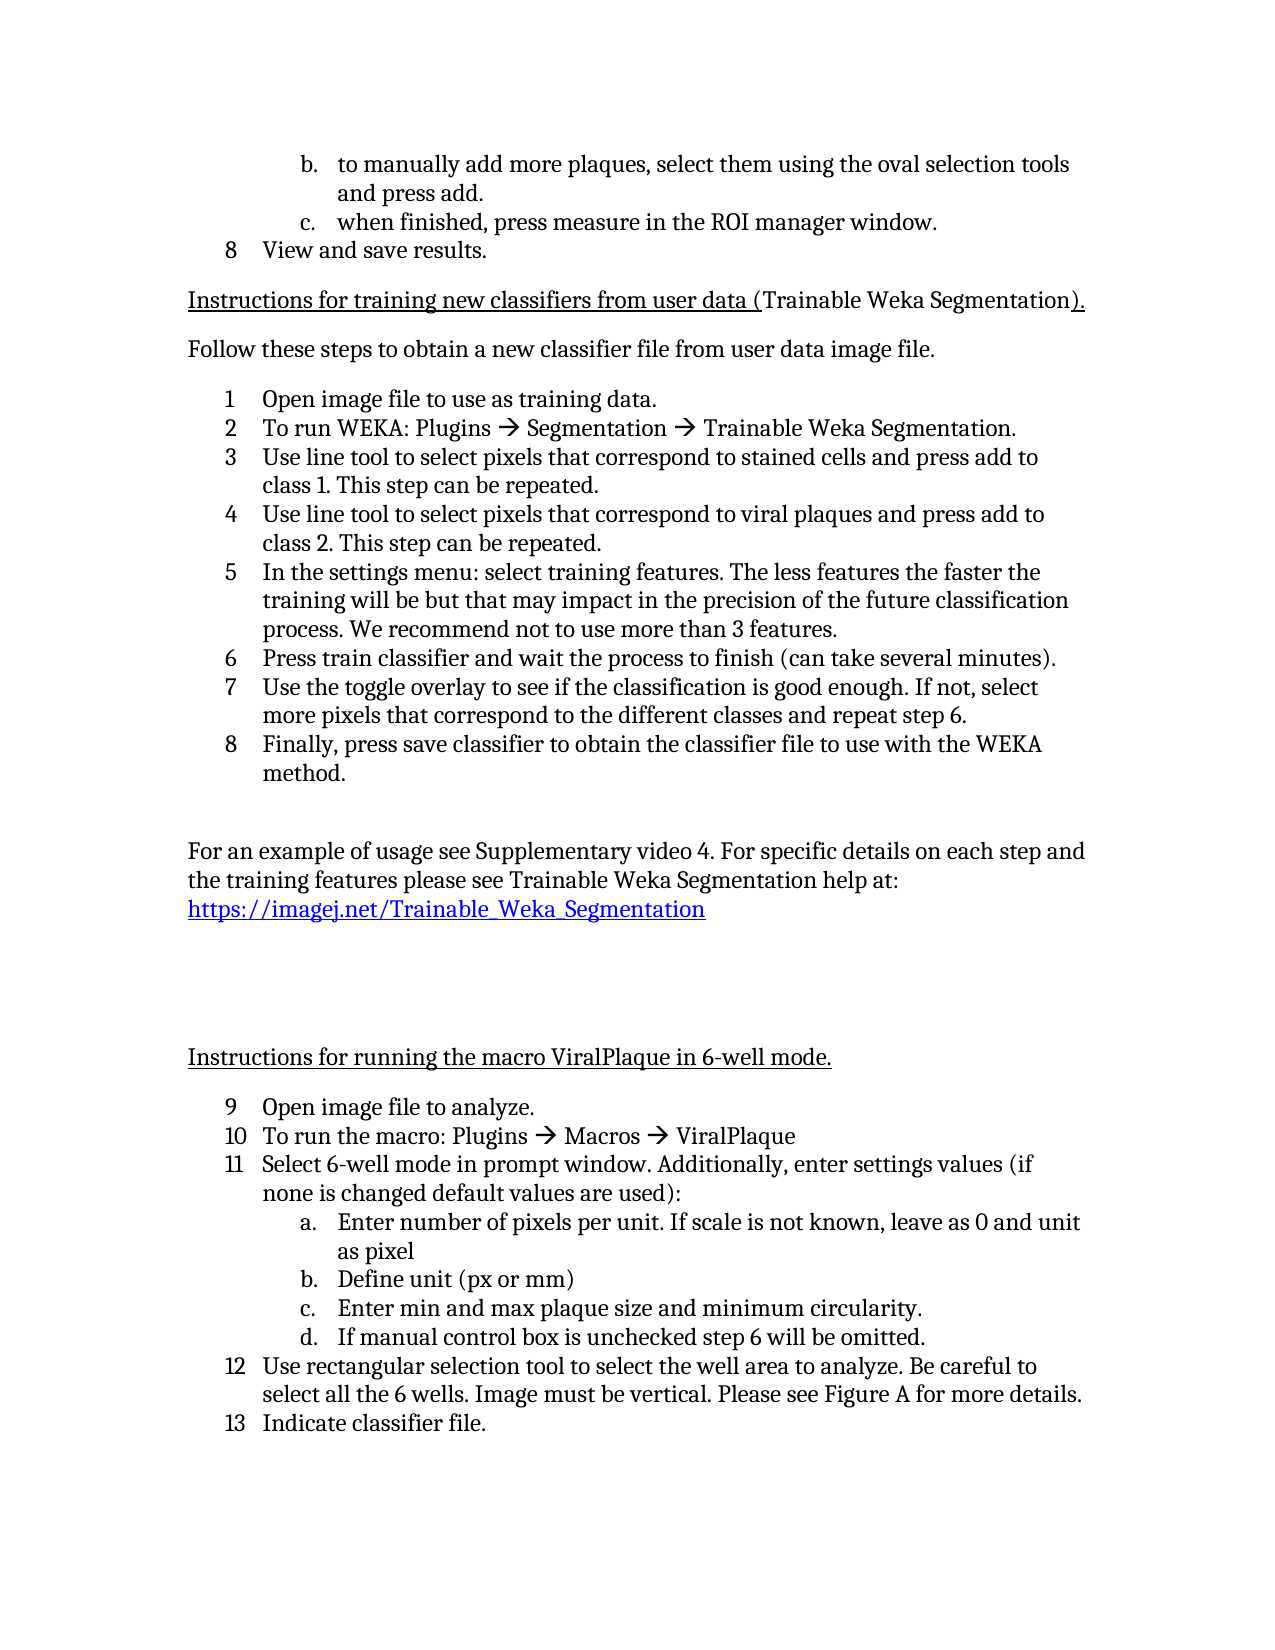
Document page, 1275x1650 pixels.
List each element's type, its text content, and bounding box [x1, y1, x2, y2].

list Press train classifier and wait the process to finish (can take several minutes). [225, 644, 1087, 672]
list Use line tool to select pixels that correspond to viral plaques and press add to class 2. This step can be repeated. [225, 500, 1087, 557]
text Instructions for training new classifiers from user data (Trainable Weka Segmentation). [187, 286, 1087, 314]
list Enter number of pixels per unit. If scale is not known, leave as 0 and unit as pixel [300, 1208, 1087, 1265]
text For an example of usage see Supplementary video 4. For specific details on each step and the training features please see Trainable Weka Segmentation help at: https://imagej.net/Trainable_Weka_Segmentation [187, 837, 1087, 923]
list To run WEKA: Plugins Segmentation Trainable Weka Segmentation. [225, 414, 1087, 442]
list If manual control box is unchecked step 6 will be omitted. [300, 1323, 1087, 1352]
text Instructions for running the macro ViralPlaque in 6-well mode. [187, 1043, 1087, 1072]
list Finally, press save classifier to obtain the classifier file to use with the WEKA method. [225, 730, 1087, 787]
list when finished, press measure in the ROI manager window. [300, 207, 1087, 236]
list View and save results. [225, 236, 1087, 265]
list Open image file to use as training data. [225, 385, 1087, 414]
list Use the toggle overlay to see if the classification is good enough. If not, select more pixels that correspond to the different classes and repeat step 6. [225, 672, 1087, 730]
list Use rectangular selection tool to select the well area to analyze. Be careful to select all the 6 wells. Image must be vertical. Please see Figure A for more details. [225, 1352, 1087, 1409]
list Open image file to analyze. [225, 1093, 1087, 1122]
list Define unit (px or mm) [300, 1265, 1087, 1294]
list to manually add more plaques, select them using the oval selection tools and press add. [300, 150, 1087, 207]
list Indicate classifier file. [225, 1409, 1087, 1438]
list Select 6-well mode in prompt window. Additionally, enter settings values (if none is changed default values are used): [225, 1150, 1087, 1208]
list Use line tool to select pixels that correspond to stained cells and press add to class 1. This step can be repeated. [225, 442, 1087, 500]
list To run the macro: Plugins Macros ViralPlaque [225, 1122, 1087, 1150]
list In the settings menu: select training features. The less features the faster the training will be but that may impact in the precision of the future classification process. We recommend not to use more than 3 features. [225, 557, 1087, 644]
list Enter min and max plaque size and minimum circularity. [300, 1294, 1087, 1323]
text Follow these steps to obtain a new classifier file from user data image file. [187, 335, 1087, 364]
